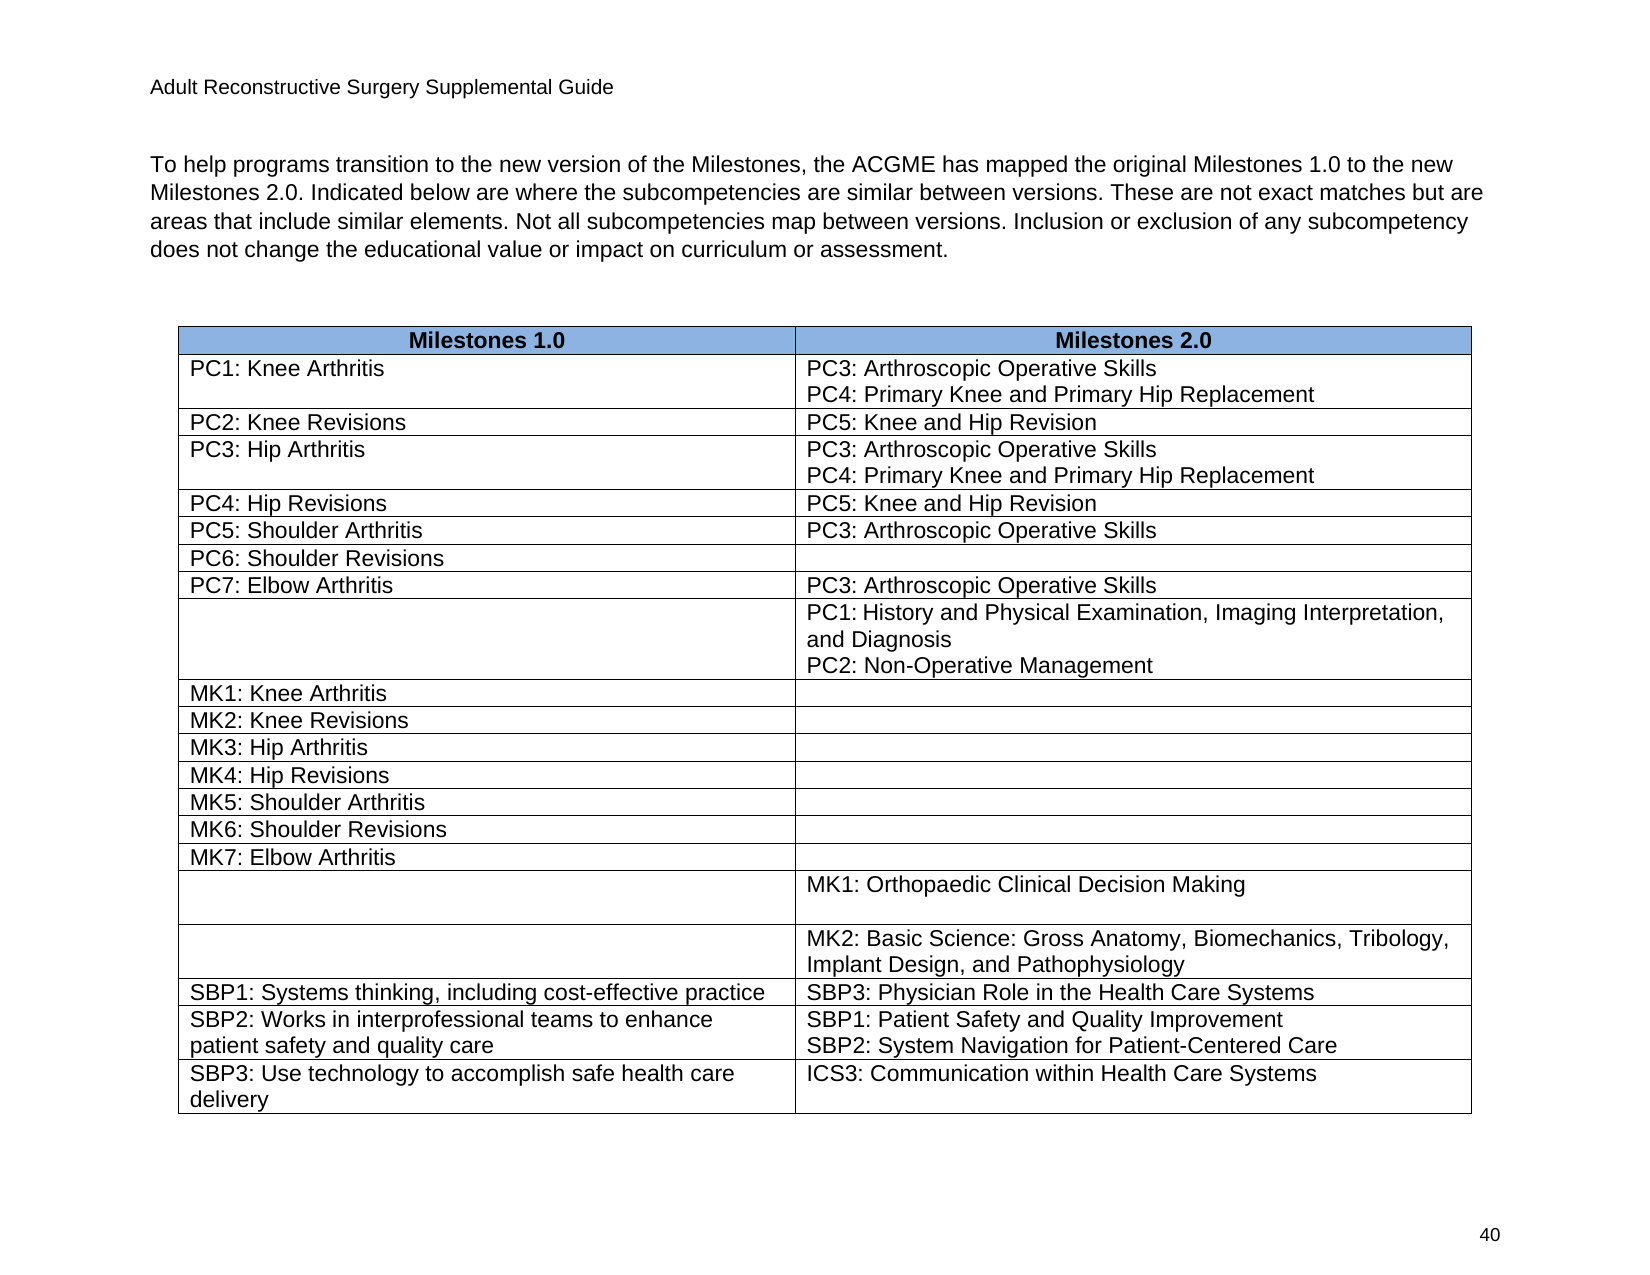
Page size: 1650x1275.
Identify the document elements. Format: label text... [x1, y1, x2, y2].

table_cell [796, 545, 1471, 571]
table_cell [796, 789, 1471, 815]
table_cell [796, 734, 1471, 761]
table_cell PC7: Elbow Arthritis [179, 572, 795, 598]
table_cell MK6: Shoulder Revisions [179, 816, 795, 843]
table_cell MK3: Hip Arthritis [179, 734, 795, 761]
table_cell MK1: Knee Arthritis [179, 680, 795, 706]
table_cell MK5: Shoulder Arthritis [179, 789, 795, 815]
table_cell PC5: Knee and Hip Revision [796, 409, 1471, 435]
table_cell MK2: Knee Revisions [179, 707, 795, 733]
table_cell PC4: Hip Revisions [179, 490, 795, 516]
table_cell PC6: Shoulder Revisions [179, 545, 795, 571]
table_header Milestones 2.0 [796, 327, 1471, 354]
table_cell [179, 925, 795, 978]
table_cell MK4: Hip Revisions [179, 762, 795, 788]
table_cell SBP1: Systems thinking, including cost-effective practice [179, 979, 795, 1005]
table_cell SBP1: Patient Safety and Quality Improvement SBP2: System Navigation for Patient-Centered Care [796, 1006, 1471, 1059]
table_cell SBP3: Use technology to accomplish safe health care delivery [179, 1060, 795, 1113]
table_cell MK2: Basic Science: Gross Anatomy, Biomechanics, Tribology, Implant Design, and Pathophysiology [796, 925, 1471, 978]
table_cell PC3: Arthroscopic Operative Skills PC4: Primary Knee and Primary Hip Replacement [796, 355, 1471, 408]
table_cell [179, 599, 795, 678]
text To help programs transition to the new version of the Milestones, the ACGME has mapped the original Milestones 1.0 to the new Milestones 2.0. Indicated below are where the subcompetencies are similar between versions. These are not exact matches but are areas that include similar elements. Not all subcompetencies map between versions. Inclusion or exclusion of any subcompetency does not change the educational value or impact on curriculum or assessment. [150, 151, 1500, 263]
table_cell [796, 844, 1471, 870]
table_cell PC1: Knee Arthritis [179, 355, 795, 408]
table_cell [179, 871, 795, 924]
table_cell SBP3: Physician Role in the Health Care Systems [796, 979, 1471, 1005]
table_cell PC1: History and Physical Examination, Imaging Interpretation, and Diagnosis PC2: Non-Operative Management [796, 599, 1471, 678]
table_cell ICS3: Communication within Health Care Systems [796, 1060, 1471, 1113]
table_cell PC3: Hip Arthritis [179, 436, 795, 489]
table_cell [796, 680, 1471, 706]
table_cell MK1: Orthopaedic Clinical Decision Making [796, 871, 1471, 924]
table_cell PC2: Knee Revisions [179, 409, 795, 435]
table_cell PC5: Shoulder Arthritis [179, 517, 795, 543]
table_cell [796, 816, 1471, 843]
table_cell [796, 762, 1471, 788]
table_cell PC3: Arthroscopic Operative Skills PC4: Primary Knee and Primary Hip Replacement [796, 436, 1471, 489]
table_cell PC3: Arthroscopic Operative Skills [796, 517, 1471, 543]
table_cell SBP2: Works in interprofessional teams to enhance patient safety and quality care [179, 1006, 795, 1059]
table_cell PC3: Arthroscopic Operative Skills [796, 572, 1471, 598]
table_cell PC5: Knee and Hip Revision [796, 490, 1471, 516]
table_header Milestones 1.0 [179, 327, 795, 354]
table_cell MK7: Elbow Arthritis [179, 844, 795, 870]
table_cell [796, 707, 1471, 733]
